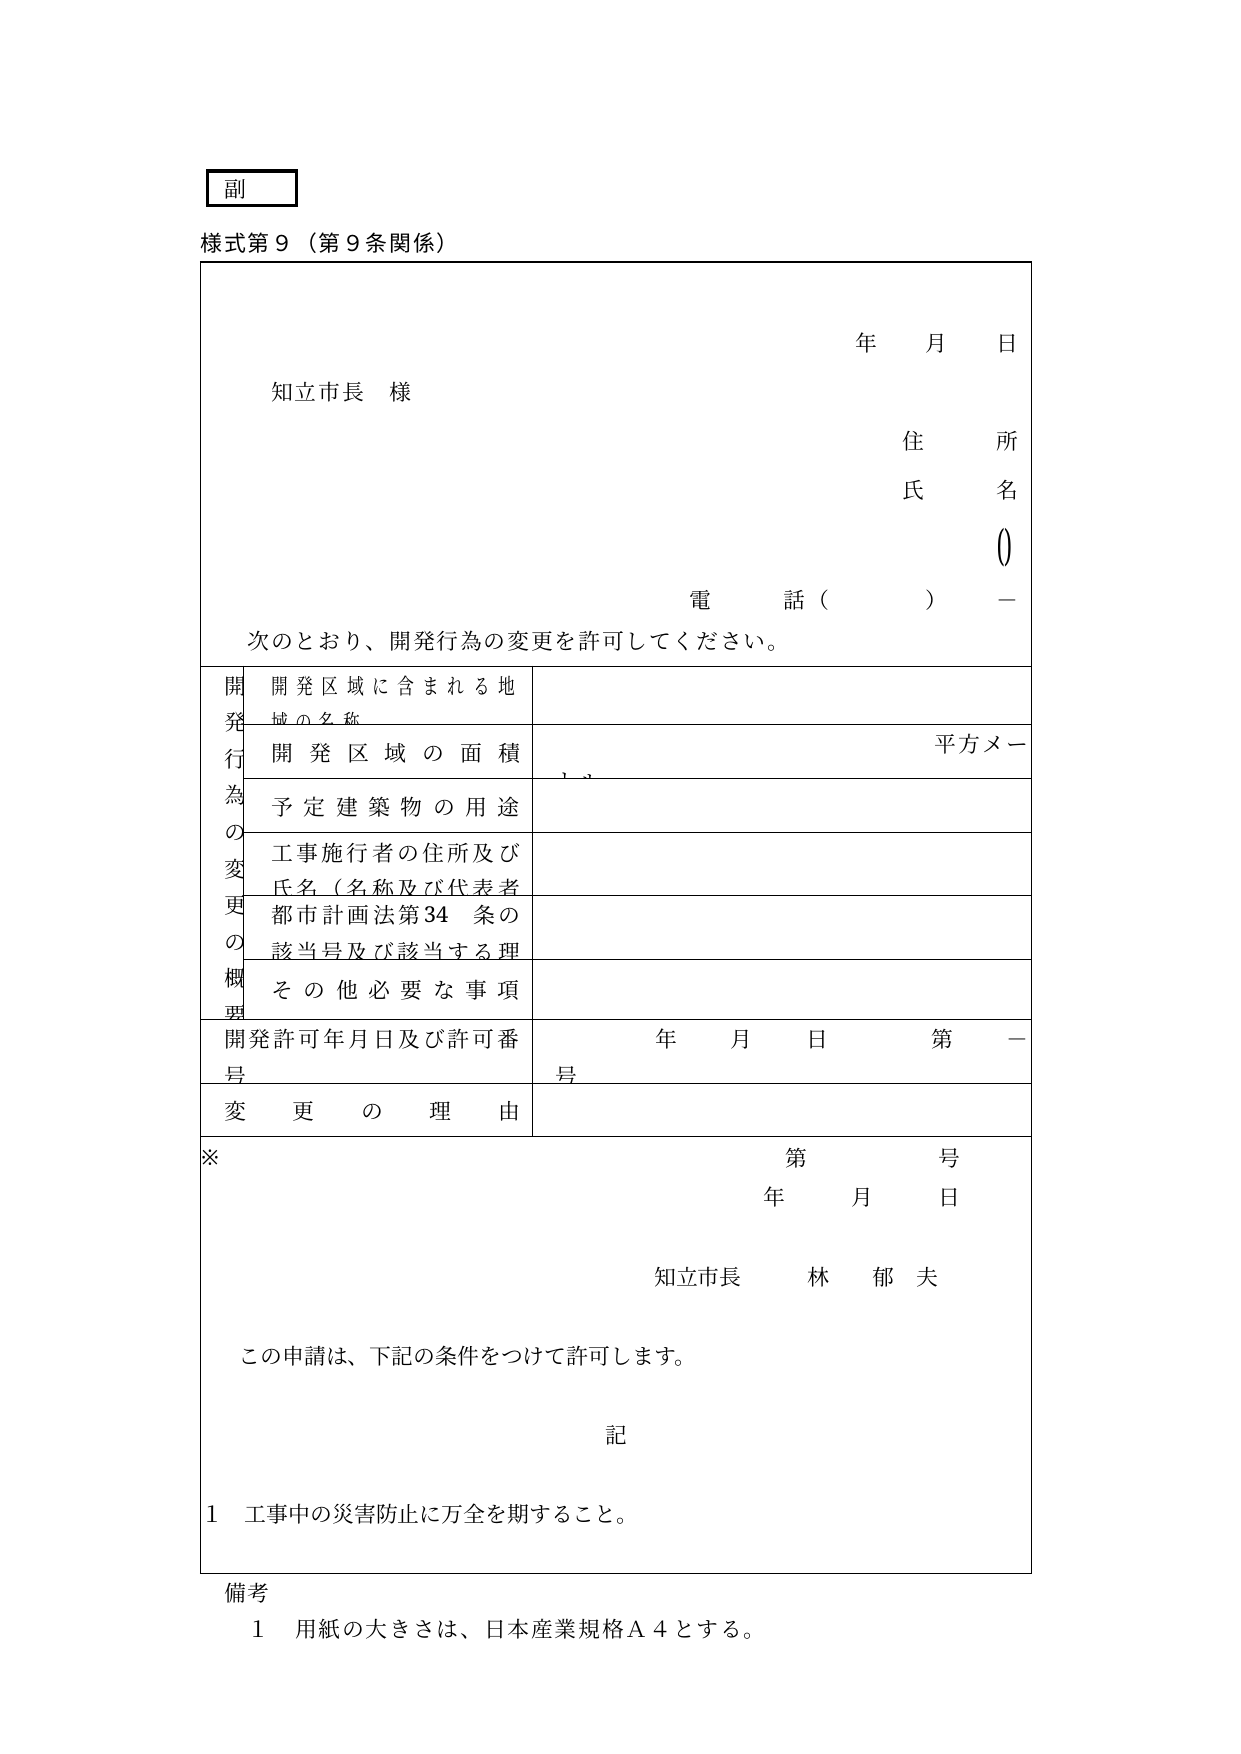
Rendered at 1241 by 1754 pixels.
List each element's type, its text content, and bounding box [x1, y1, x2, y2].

table_cell 都市計画法第34条の該当号及び該当する理由 [244, 896, 532, 959]
text 副 [200, 152, 1052, 225]
table_cell 予定建築物の用途 [244, 779, 532, 832]
table_cell 開発区域の面積 [244, 725, 532, 778]
text 備考 [200, 1573, 1052, 1610]
table_cell [533, 779, 1031, 832]
table_cell 開発行為の変更の概要 [201, 667, 243, 1019]
table_header 年 月 日 知立市長 様 住 所 氏 名 () 電 話（ ） － 次のとおり、開発行為の変更を許可してください。 [201, 263, 1031, 666]
table_cell 年 月 日 第 － 号 [533, 1020, 1031, 1083]
table_cell [533, 1084, 1031, 1136]
table_cell 変更の理由 [201, 1084, 532, 1136]
table_cell 工事施行者の住所及び氏名（名称及び代表者氏名） [244, 833, 532, 894]
table_cell 平方メートル [533, 725, 1031, 778]
table_cell [533, 896, 1031, 959]
table_cell その他必要な事項 [244, 960, 532, 1019]
table_cell 第 号 年 月 日 知立市長 林 郁 夫 この申請は、下記の条件をつけて許可します。 記 １ 工事中の災害防止に万全を期すること。 [201, 1137, 1031, 1572]
table_cell [533, 960, 1031, 1019]
text １ 用紙の大きさは、日本産業規格Ａ４とする。 [200, 1610, 1052, 1647]
table_cell 開発許可年月日及び許可番号 [201, 1020, 532, 1083]
table_cell [533, 667, 1031, 724]
table_cell [533, 833, 1031, 894]
table_cell 開発区域に含まれる地域の名称 [244, 667, 532, 724]
text 様式第９（第９条関係） [200, 225, 1052, 261]
